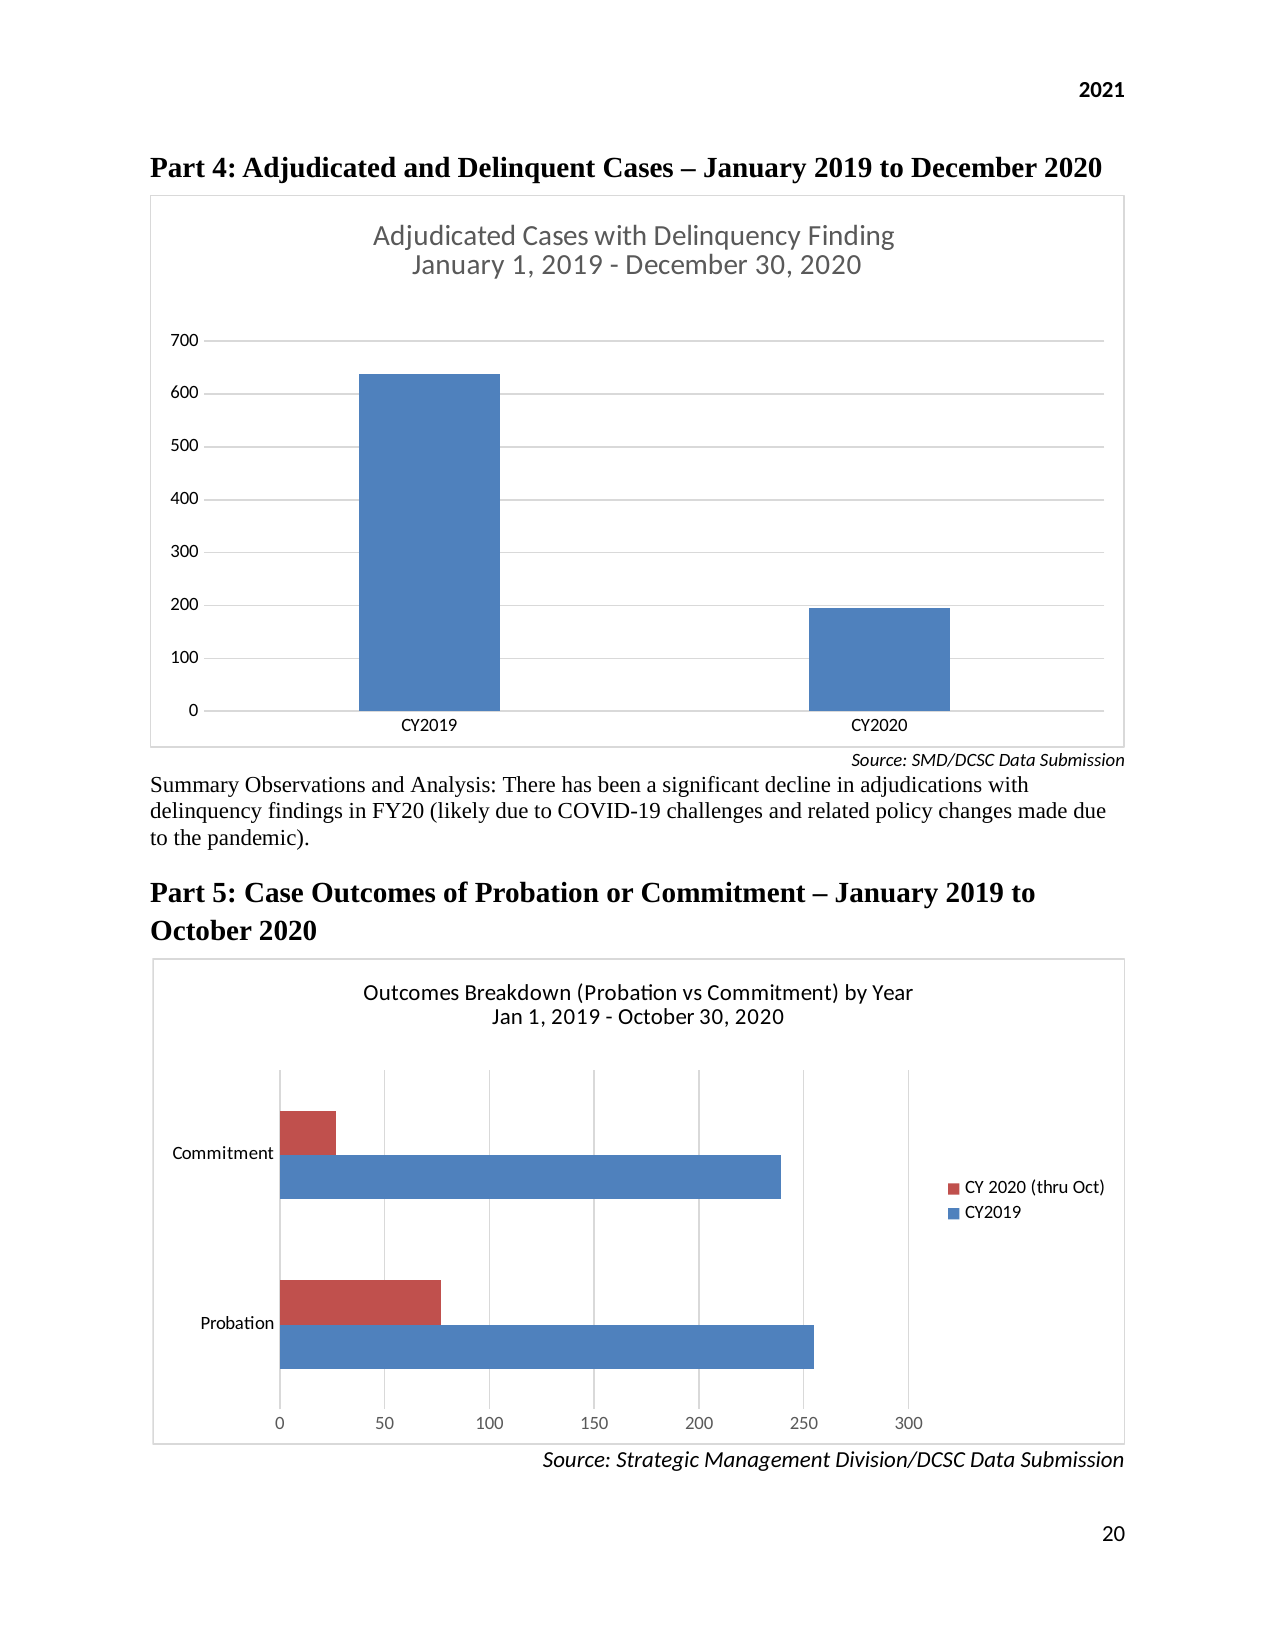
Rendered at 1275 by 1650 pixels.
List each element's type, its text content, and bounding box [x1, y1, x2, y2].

subtitle Part 5: Case Outcomes of Probation or Commitment – January 2019 to October 2020 [150, 875, 1125, 947]
text Source: SMD/DCSC Data Submission [150, 748, 1125, 771]
text Source: Strategic Management Division/DCSC Data Submission [150, 958, 1125, 1473]
text Summary Observations and Analysis: There has been a significant decline in adjudications with delinquency findings in FY20 (likely due to COVID-19 challenges and related policy changes made due to the pandemic). [150, 771, 1125, 850]
subtitle Part 4: Adjudicated and Delinquent Cases – January 2019 to December 2020 [150, 150, 1125, 183]
